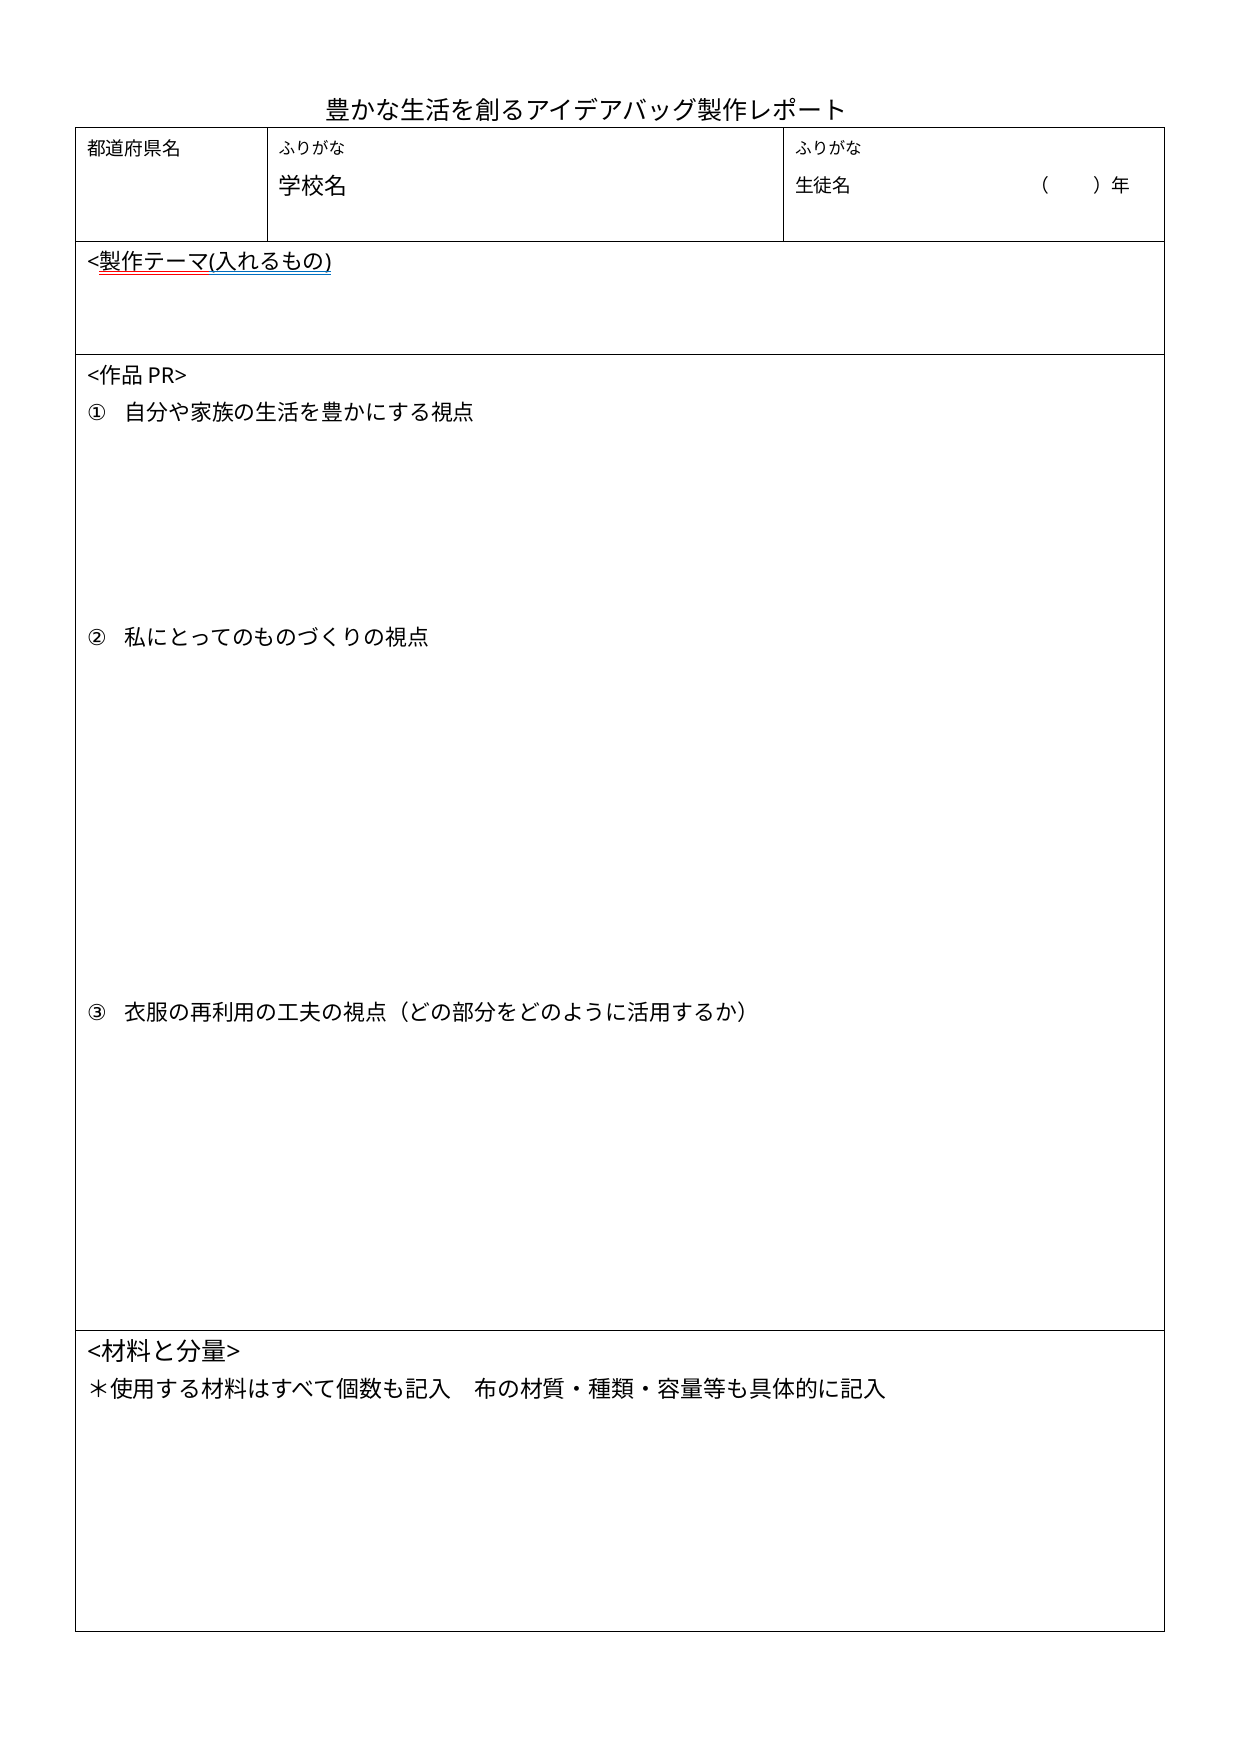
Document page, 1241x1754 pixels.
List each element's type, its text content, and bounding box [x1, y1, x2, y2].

table_header ふりがな 生徒名 （ ）年 [784, 128, 1164, 241]
table_cell <作品PR> 自分や家族の生活を豊かにする視点 私にとってのものづくりの視点 衣服の再利用の工夫の視点（どの部分をどのように活用するか） [76, 355, 1164, 1330]
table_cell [76, 1331, 1164, 1631]
table_header 都道府県名 [76, 128, 267, 241]
table_header ふりがな 学校名 [268, 128, 783, 241]
text 豊かな生活を創るアイデアバッグ製作レポート [75, 89, 1165, 127]
table_cell <製作テーマ(入れるもの) [76, 242, 1164, 354]
